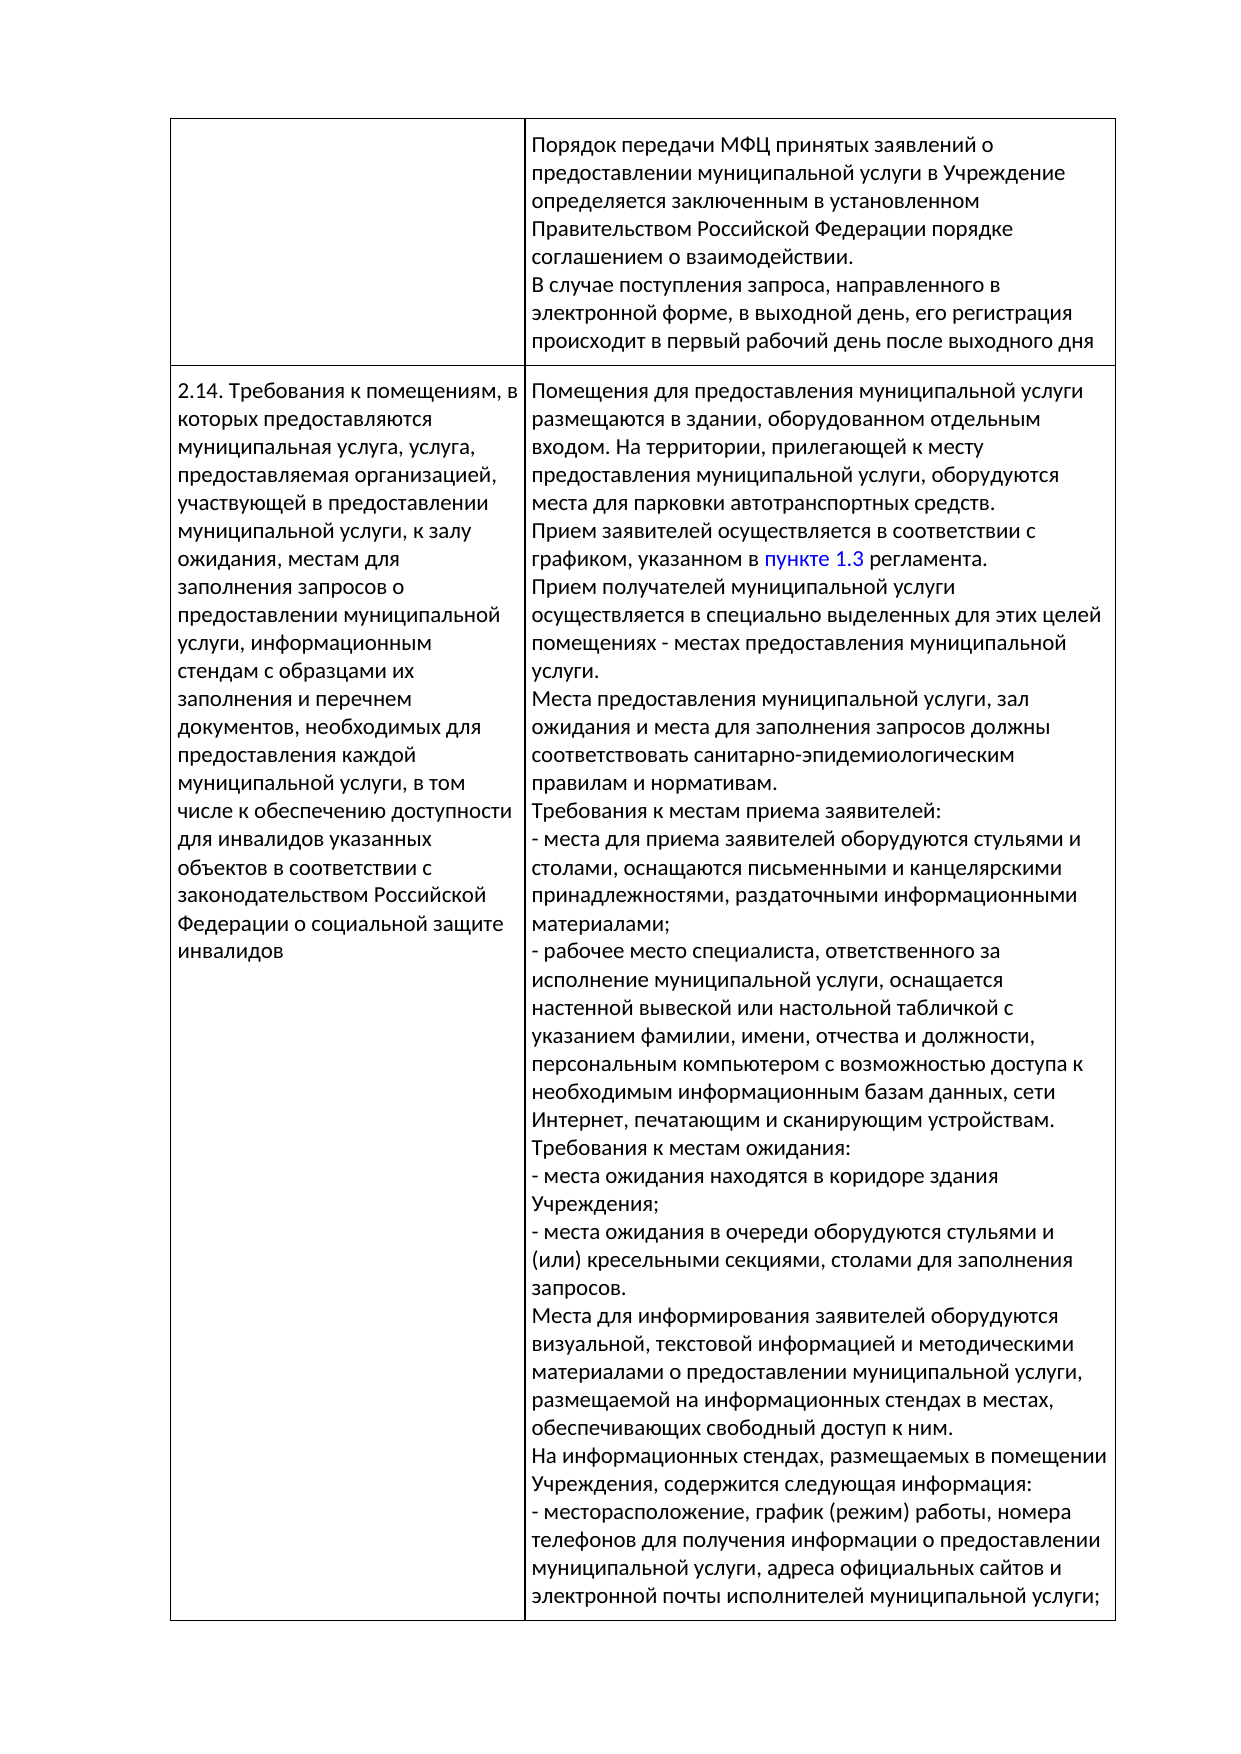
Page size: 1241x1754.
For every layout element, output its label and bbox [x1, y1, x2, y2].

table_cell [171, 366, 524, 1620]
table_cell [526, 366, 1115, 1620]
table_cell [171, 119, 524, 364]
table_cell [526, 119, 1115, 364]
